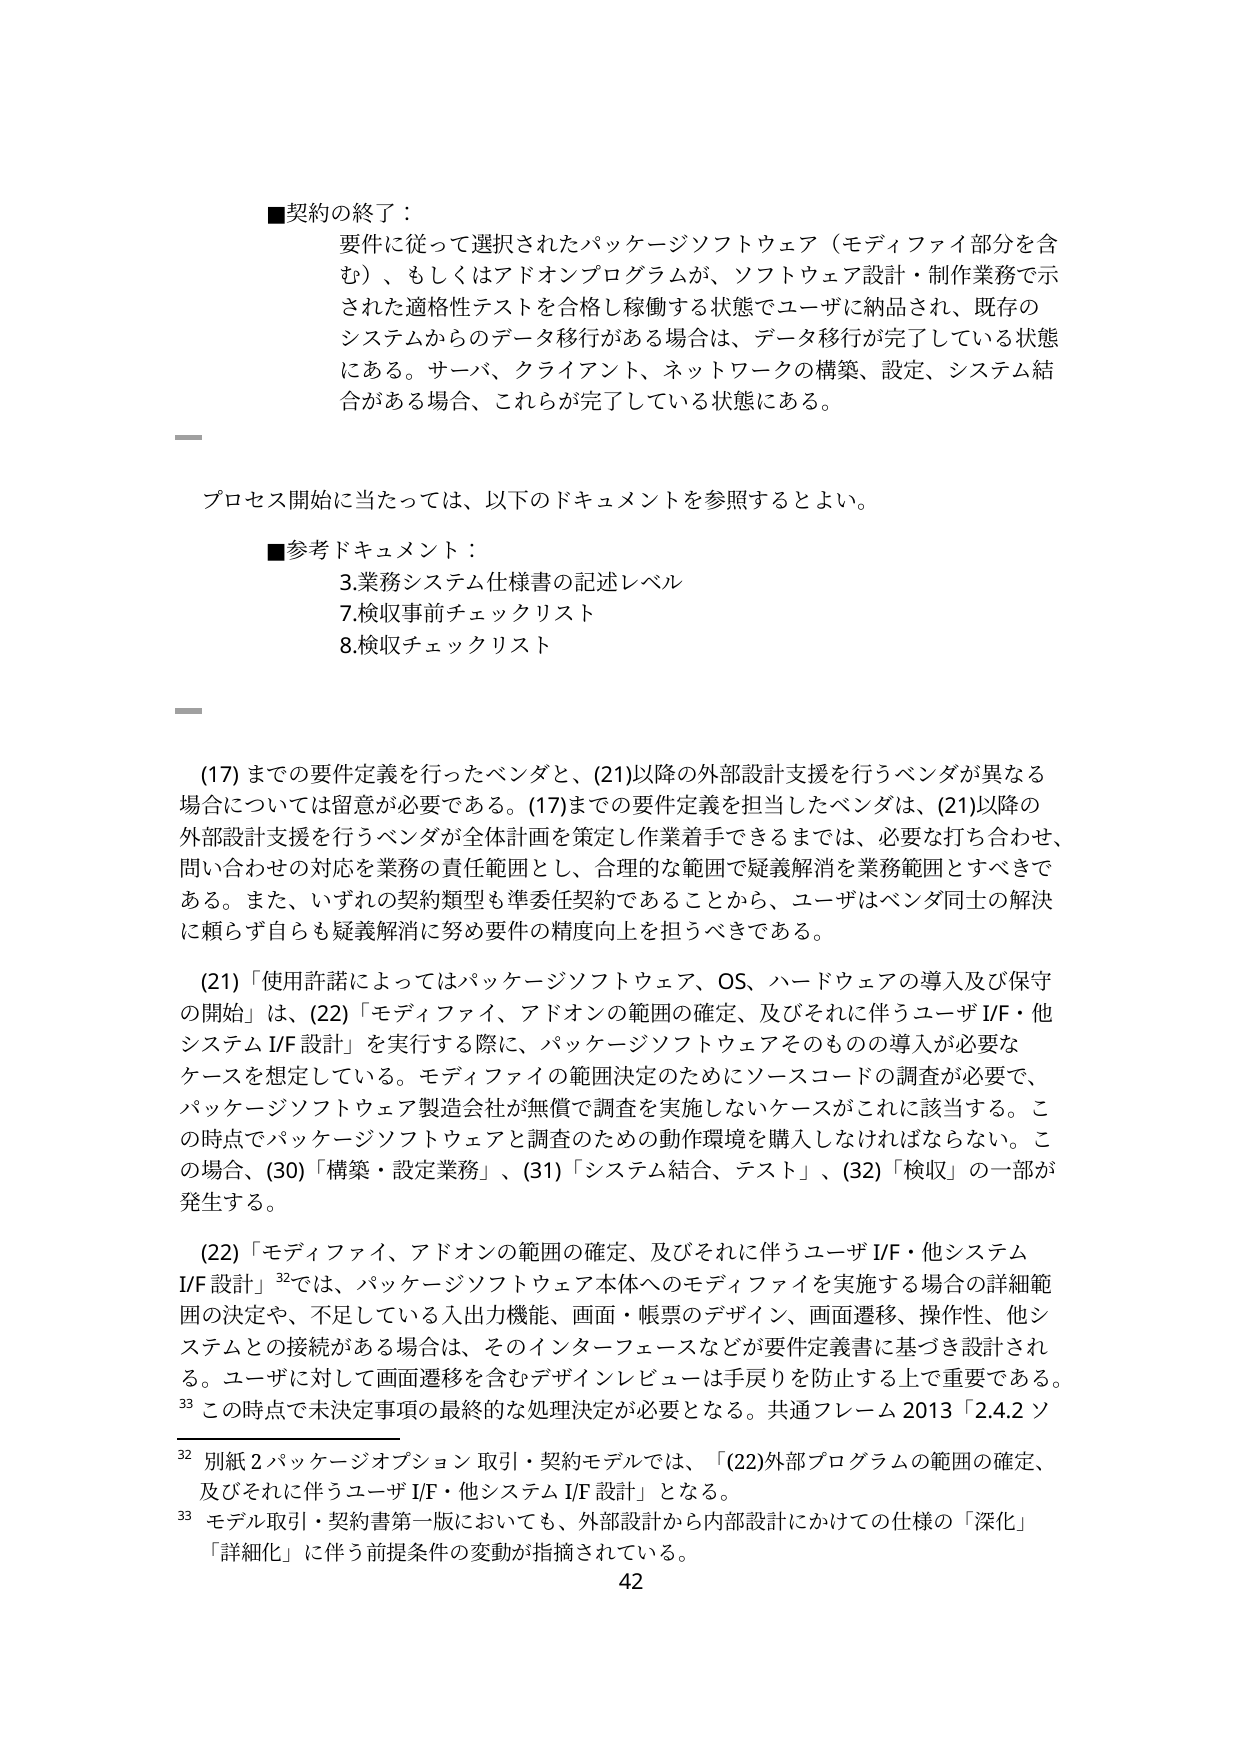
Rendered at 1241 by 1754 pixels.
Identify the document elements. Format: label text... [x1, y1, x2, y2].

text ■参考ドキュメント： 3.業務システム仕様書の記述レベル 7.検収事前チェックリスト 8.検収チェックリスト [266, 533, 1060, 689]
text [179, 1235, 1060, 1424]
text (17) までの要件定義を行ったベンダと、(21)以降の外部設計支援を行うベンダが異なる場合については留意が必要である。(17)までの要件定義を担当したベンダは、(21)以降の外部設計支援を行うベンダが全体計画を策定し作業着手できるまでは、必要な打ち合わせ、問い合わせの対応を業務の責任範囲とし、合理的な範囲で疑義解消を業務範囲とすべきである。また、いずれの契約類型も準委任契約であることから、ユーザはベンダ同士の解決に頼らず自らも疑義解消に努め要件の精度向上を担うべきである。 [179, 757, 1060, 946]
text プロセス開始に当たっては、以下のドキュメントを参照するとよい。 [179, 483, 1060, 515]
text (21)「使用許諾によってはパッケージソフトウェア、OS、ハードウェアの導入及び保守の開始」は、(22)「モディファイ、アドオンの範囲の確定、及びそれに伴うユーザI/F・他システムI/F設計」を実行する際に、パッケージソフトウェアそのものの導入が必要なケースを想定している。モディファイの範囲決定のためにソースコードの調査が必要で、パッケージソフトウェア製造会社が無償で調査を実施しないケースがこれに該当する。この時点でパッケージソフトウェアと調査のための動作環境を購入しなければならない。この場合、(30)「構築・設定業務」、(31)「システム結合、テスト」、(32)「検収」の一部が発生する。 [179, 964, 1060, 1217]
text ■契約の終了： 要件に従って選択されたパッケージソフトウェア（モディファイ部分を含む）、もしくはアドオンプログラムが、ソフトウェア設計・制作業務で示された適格性テストを合格し稼働する状態でユーザに納品され、既存のシステムからのデータ移行がある場合は、データ移行が完了している状態にある。サーバ、クライアント、ネットワークの構築、設定、システム結合がある場合、これらが完了している状態にある。 [266, 196, 1060, 416]
